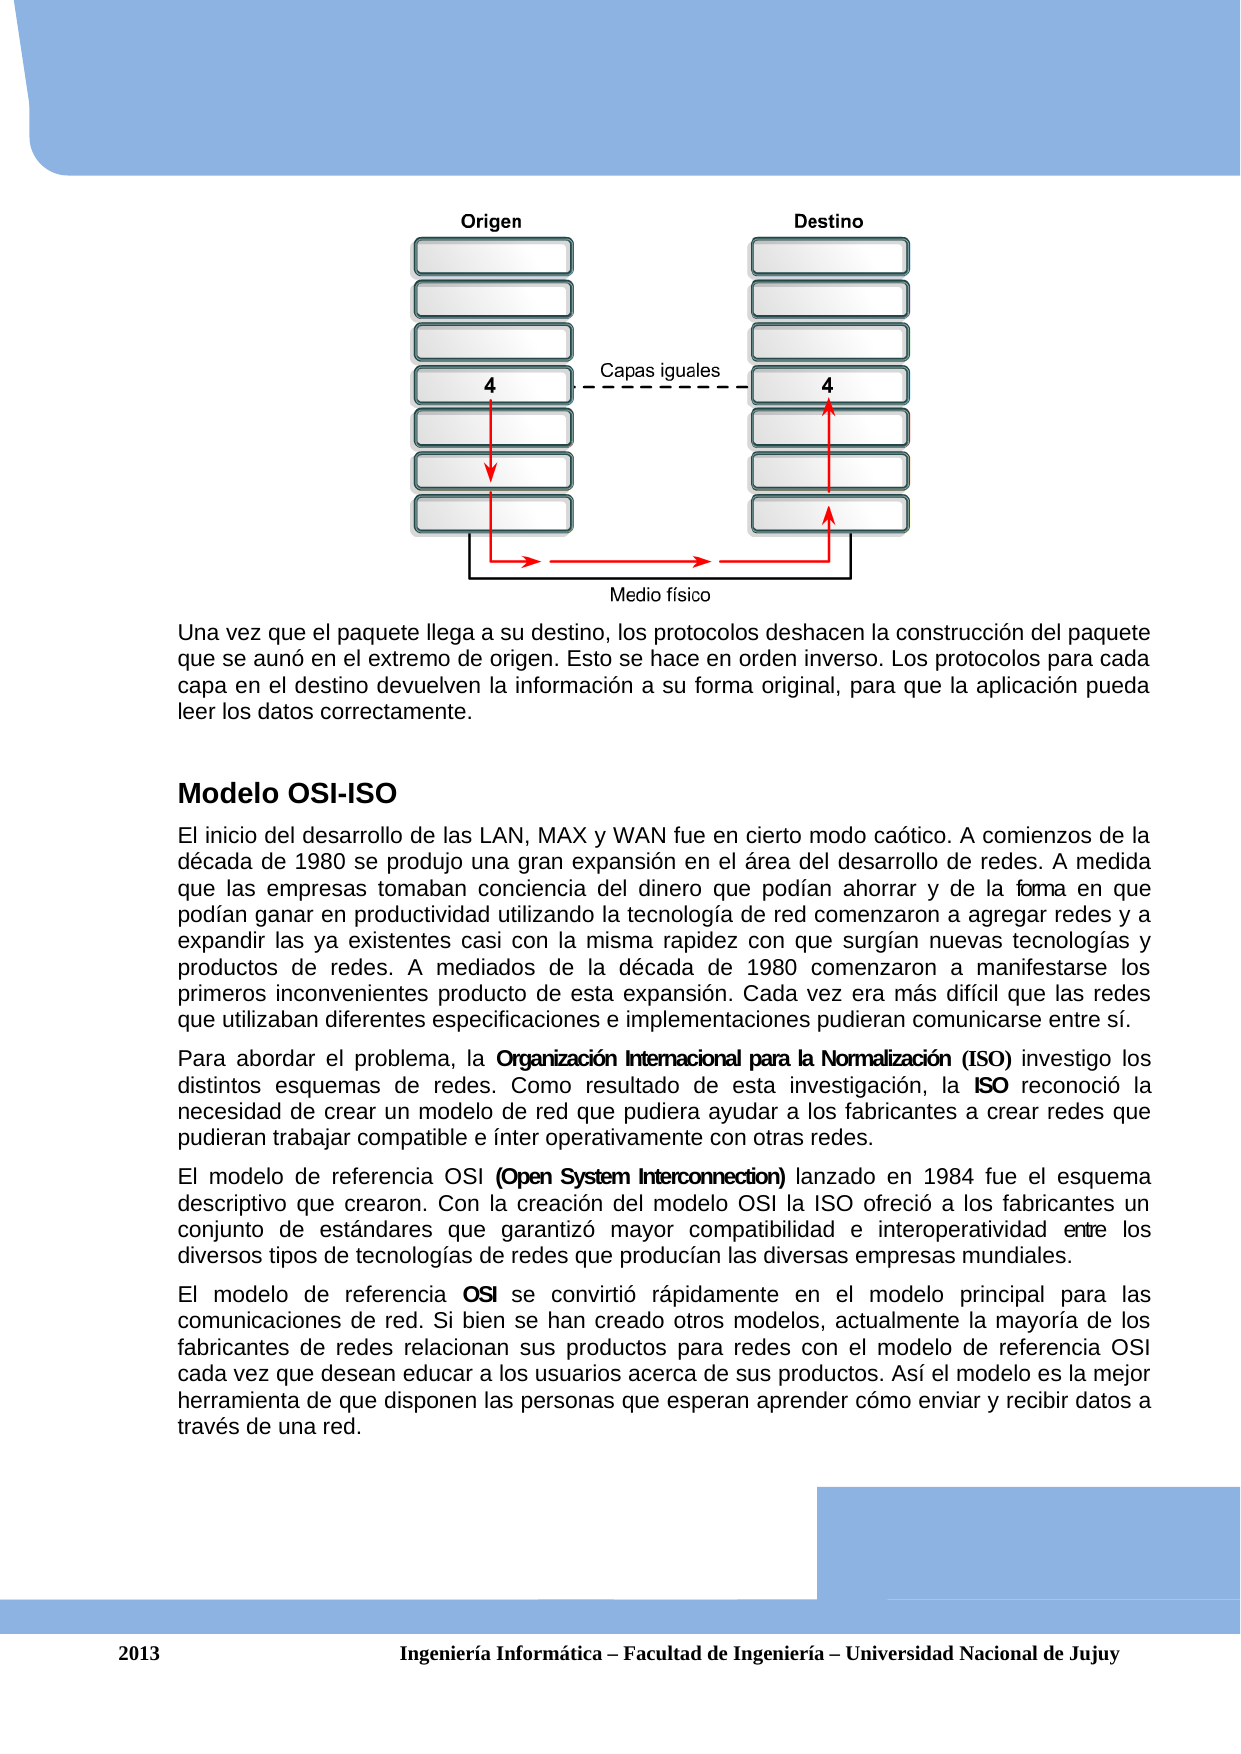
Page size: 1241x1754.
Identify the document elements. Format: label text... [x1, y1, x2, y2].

text El modelo de referencia OSI se convirtió rápidamente en el modelo principal para las comunicaciones de red. Si bien se han creado otros modelos, actualmente la mayoría de los fabricantes de redes relacionan sus productos para redes con el modelo de referencia OSI cada vez que desean educar a los usuarios acerca de sus productos. Así el modelo es la mejor herramienta de que disponen las personas que esperan aprender cómo enviar y recibir datos a través de una red. [177, 1281, 1152, 1439]
text El modelo de referencia OSI (Open System Interconnection) lanzado en 1984 fue el esquema descriptivo que crearon. Con la creación del modelo OSI la ISO ofreció a los fabricantes un conjunto de estándares que garantizó mayor compatibilidad e interoperatividad entre los diversos tipos de tecnologías de redes que producían las diversas empresas mundiales. [177, 1163, 1152, 1269]
text El inicio del desarrollo de las LAN, MAX y WAN fue en cierto modo caótico. A comienzos de la década de 1980 se produjo una gran expansión en el área del desarrollo de redes. A medida que las empresas tomaban conciencia del dinero que podían ahorrar y de la forma en que podían ganar en productividad utilizando la tecnología de red comenzaron a agregar redes y a expandir las ya existentes casi con la misma rapidez con que surgían nuevas tecnologías y productos de redes. A mediados de la década de 1980 comenzaron a manifestarse los primeros inconvenientes producto de esta expansión. Cada vez era más difícil que las redes que utilizaban diferentes especificaciones e implementaciones pudieran comunicarse entre sí. [177, 822, 1152, 1033]
text Una vez que el paquete llega a su destino, los protocolos deshacen la construcción del paquete que se aunó en el extremo de origen. Esto se hace en orden inverso. Los protocolos para cada capa en el destino devuelven la información a su forma original, para que la aplicación pueda leer los datos correctamente. [177, 619, 1152, 724]
picture [399, 206, 930, 607]
text Para abordar el problema, la Organización Internacional para la Normalización (ISO) investigo los distintos esquemas de redes. Como resultado de esta investigación, la ISO reconoció la necesidad de crear un modelo de red que pudiera ayudar a los fabricantes a crear redes que pudieran trabajar compatible e ínter operativamente con otras redes. [177, 1045, 1152, 1151]
text Modelo OSI-ISO [177, 776, 1152, 809]
